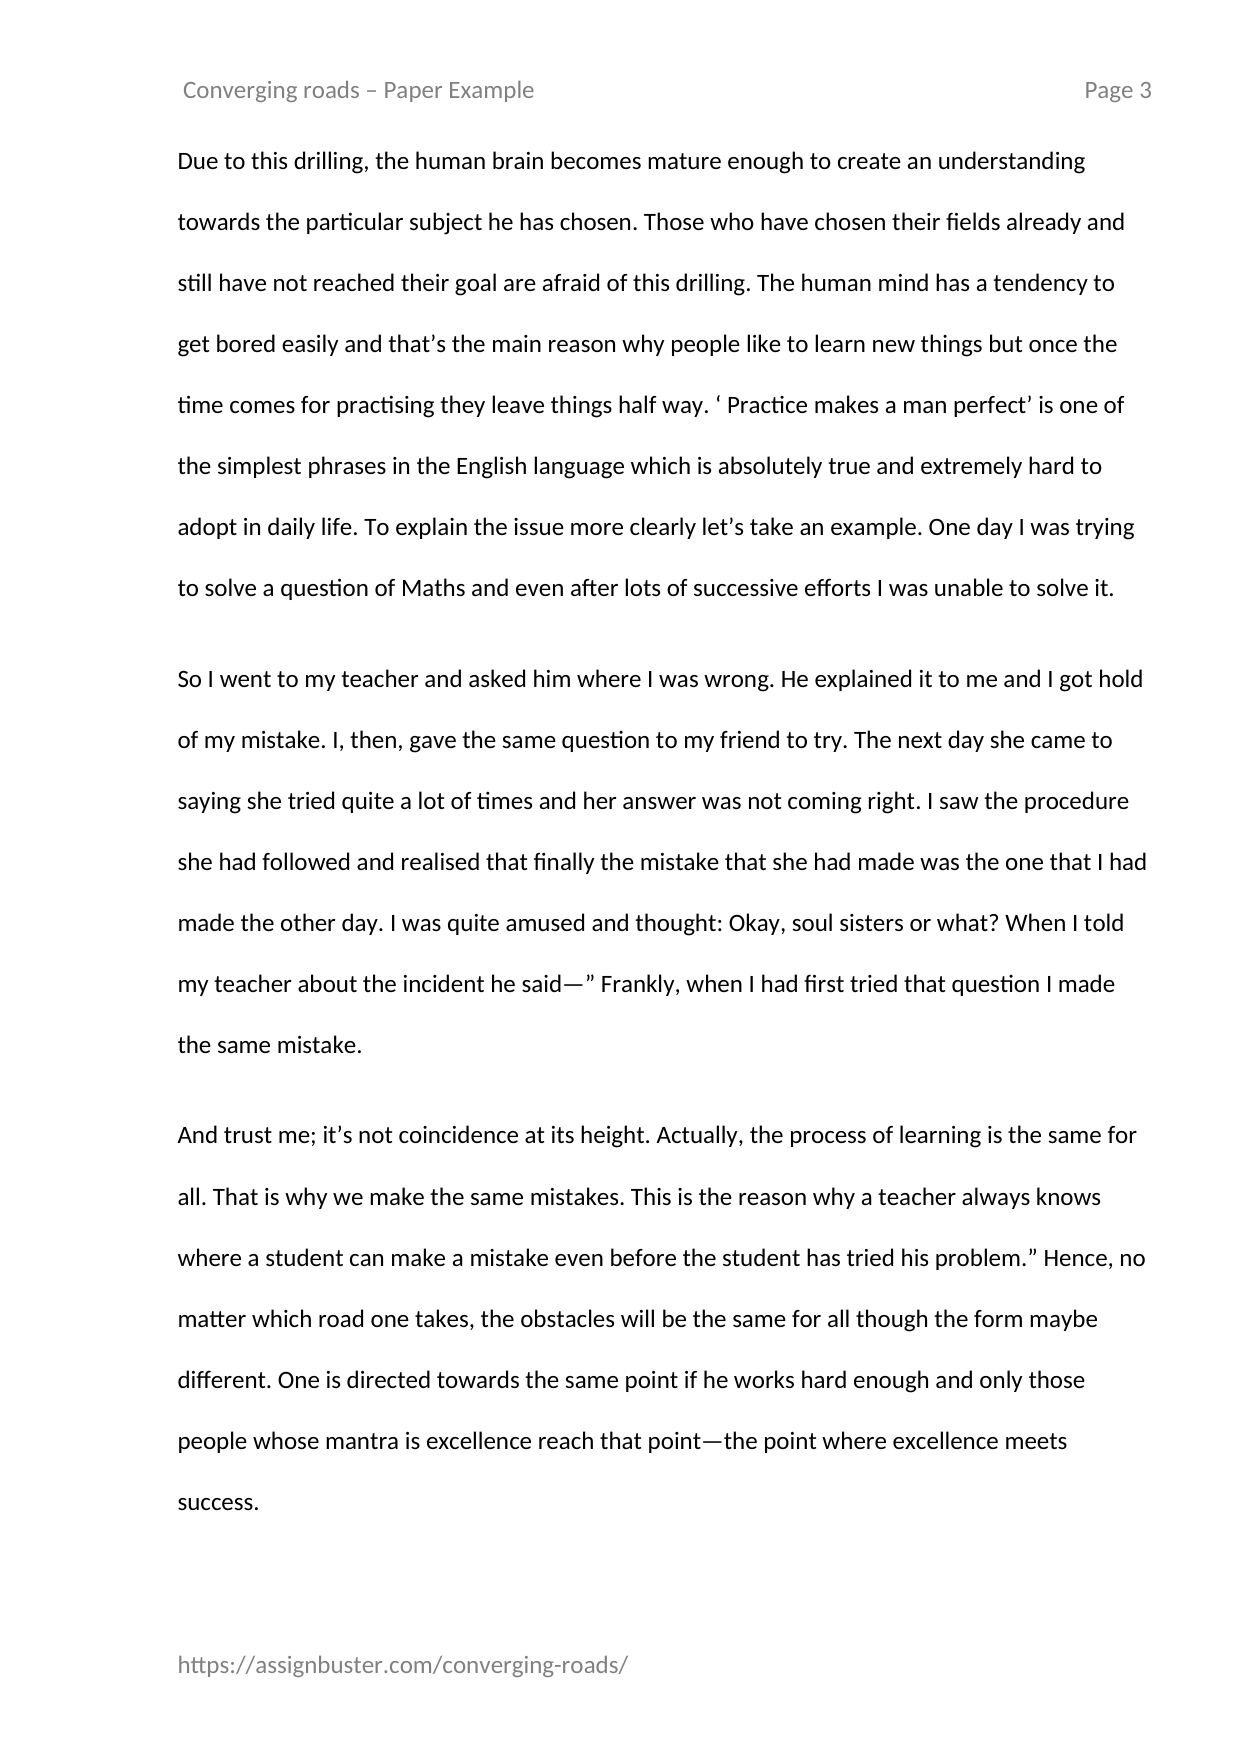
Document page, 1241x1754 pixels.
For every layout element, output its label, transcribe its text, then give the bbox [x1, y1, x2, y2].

text So I went to my teacher and asked him where I was wrong. He explained it to me and I got hold of my mistake. I, then, gave the same question to my friend to try. The next day she came to saying she tried quite a lot of times and her answer was not coming right. I saw the procedure she had followed and realised that finally the mistake that she had made was the one that I had made the other day. I was quite amused and thought: Okay, soul sisters or what? When I told my teacher about the incident he said—” Frankly, when I had first tried that question I made the same mistake. [177, 663, 1152, 1059]
text And trust me; it’s not coincidence at its height. Actually, the process of learning is the same for all. That is why we make the same mistakes. This is the reason why a teacher always knows where a student can make a mistake even before the student has tried his problem.” Hence, no matter which road one takes, the obstacles will be the same for all though the form maybe different. One is directed towards the same point if he works hard enough and only those people whose mantra is excellence reach that point—the point where excellence meets success. [177, 1119, 1152, 1516]
text Due to this drilling, the human brain becomes mature enough to create an understanding towards the particular subject he has chosen. Those who have chosen their fields already and still have not reached their goal are afraid of this drilling. The human mind has a tendency to get bored easily and that’s the main reason why people like to learn new things but once the time comes for practising they leave things half way. ‘ Practice makes a man perfect’ is one of the simplest phrases in the English language which is absolutely true and extremely hard to adopt in daily life. To explain the issue more clearly let’s take an example. One day I was trying to solve a question of Maths and even after lots of successive efforts I was unable to solve it. [177, 145, 1152, 603]
